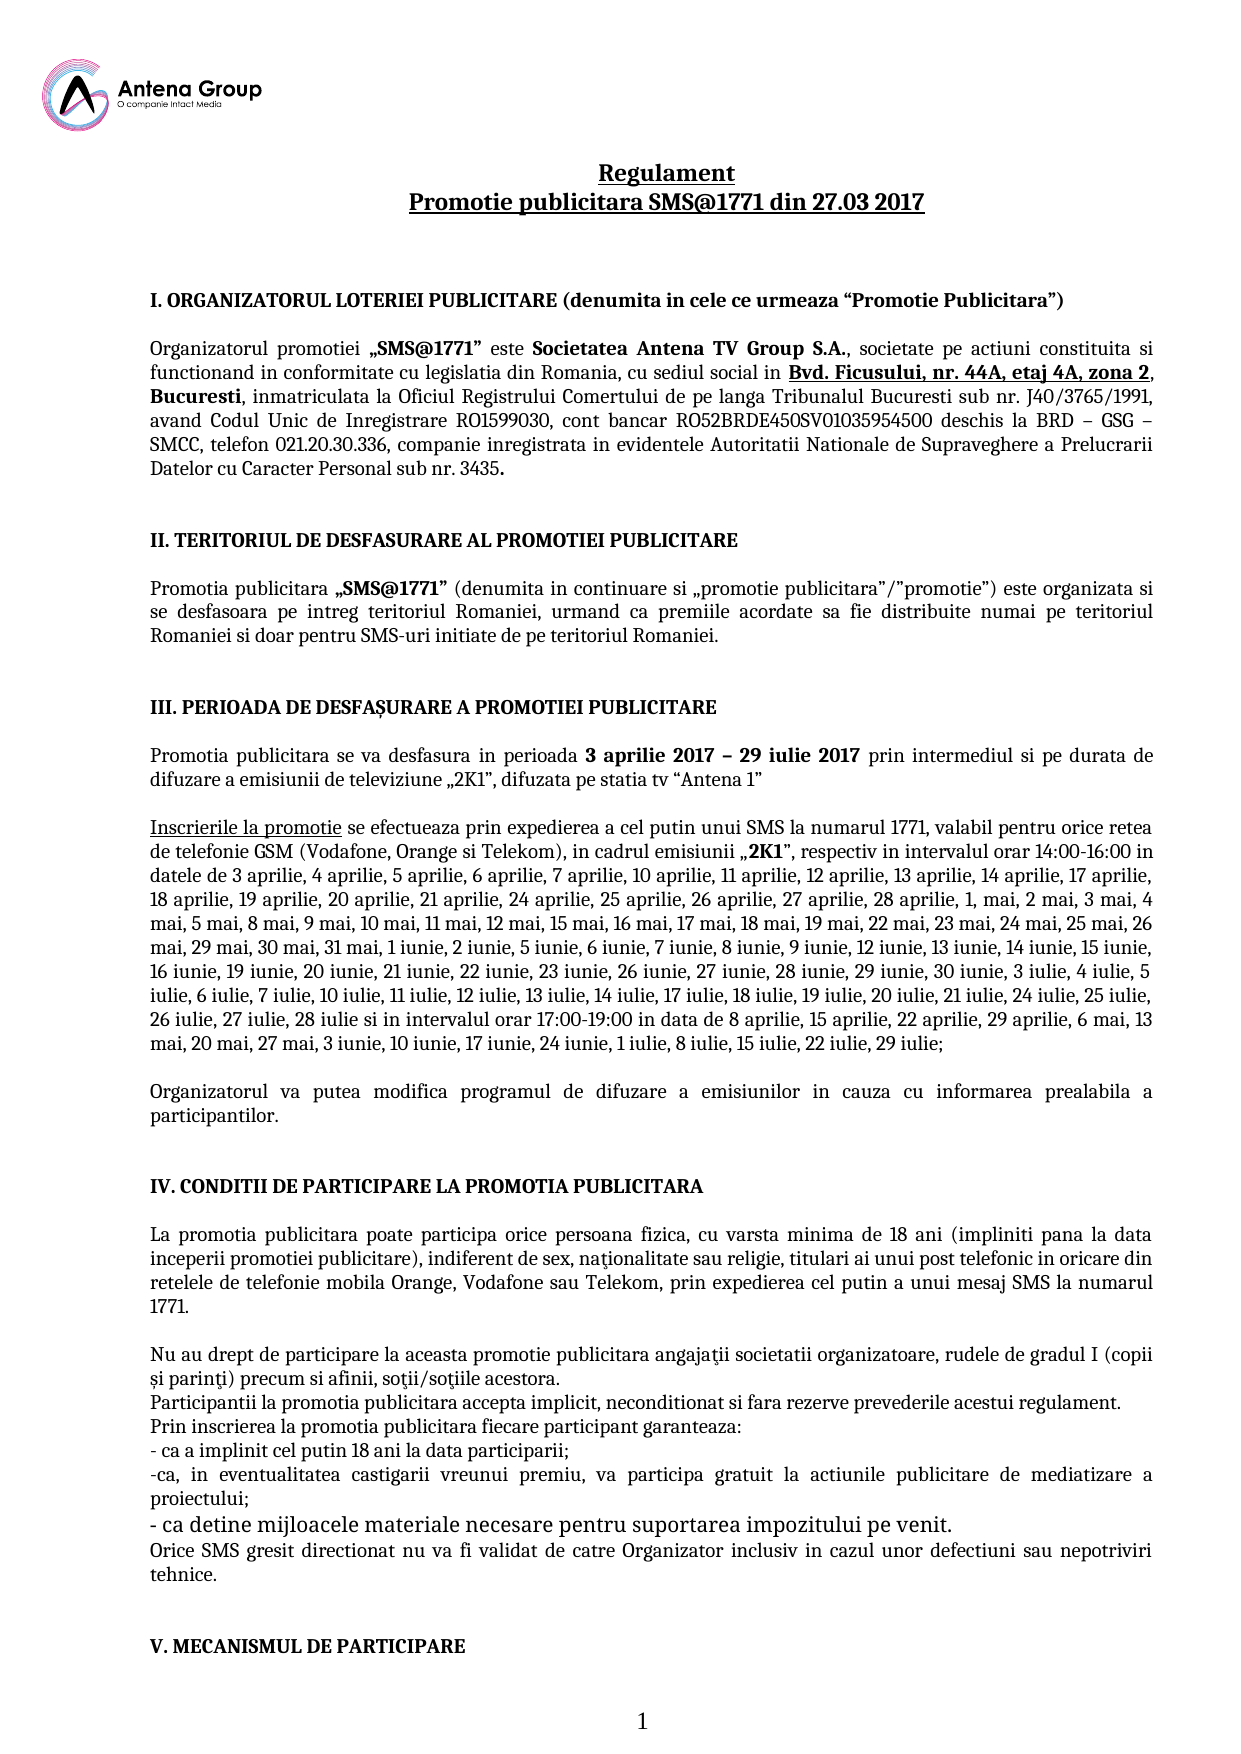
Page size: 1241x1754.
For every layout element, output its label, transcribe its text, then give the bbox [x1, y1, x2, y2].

text V. MECANISMUL DE PARTICIPARE [150, 1635, 1154, 1659]
text Promotie publicitara SMS@1771 din 27.03 2017 [150, 188, 1183, 217]
text III. PERIOADA DE DESFAŞURARE A PROMOTIEI PUBLICITARE [150, 696, 1154, 720]
text IV. CONDITII DE PARTICIPARE LA PROMOTIA PUBLICITARA [150, 1175, 1154, 1199]
text -ca, in eventualitatea castigarii vreunui premiu, va participa gratuit la actiunile publicitare de mediatizare a proiectului; [150, 1463, 1154, 1511]
text II. TERITORIUL DE DESFASURARE AL PROMOTIEI PUBLICITARE [150, 528, 1154, 552]
text Organizatorul va putea modifica programul de difuzare a emisiunilor in cauza cu informarea prealabila a participantilor. [150, 1079, 1154, 1127]
text Prin inscrierea la promotia publicitara fiecare participant garanteaza: [150, 1415, 1154, 1439]
text - ca detine mijloacele materiale necesare pentru suportarea impozitului pe venit. [150, 1511, 1154, 1539]
text Participantii la promotia publicitara accepta implicit, neconditionat si fara rezerve prevederile acestui regulament. [150, 1391, 1154, 1415]
text Regulament [150, 159, 1183, 188]
text Organizatorul promotiei „SMS@1771” este Societatea Antena TV Group S.A., societate pe actiuni constituita si functionand in conformitate cu legislatia din Romania, cu sediul social in Bvd. Ficusului, nr. 44A, etaj 4A, zona 2, Bucuresti, inmatriculata la Oficiul Registrului Comertului de pe langa Tribunalul Bucuresti sub nr. J40/3765/1991, avand Codul Unic de Inregistrare RO1599030, cont bancar RO52BRDE450SV01035954500 deschis la BRD – GSG – SMCC, telefon 021.20.30.336, companie inregistrata in evidentele Autoritatii Nationale de Supraveghere a Prelucrarii Datelor cu Caracter Personal sub nr. 3435. [150, 337, 1154, 480]
text Promotia publicitara „SMS@1771” (denumita in continuare si „promotie publicitara”/”promotie”) este organizata si se desfasoara pe intreg teritoriul Romaniei, urmand ca premiile acordate sa fie distribuite numai pe teritoriul Romaniei si doar pentru SMS-uri initiate de pe teritoriul Romaniei. [150, 576, 1154, 648]
text Inscrierile la promotie se efectueaza prin expedierea a cel putin unui SMS la numarul 1771, valabil pentru orice retea de telefonie GSM (Vodafone, Orange si Telekom), in cadrul emisiunii „2K1”, respectiv in intervalul orar 14:00-16:00 in datele de 3 aprilie, 4 aprilie, 5 aprilie, 6 aprilie, 7 aprilie, 10 aprilie, 11 aprilie, 12 aprilie, 13 aprilie, 14 aprilie, 17 aprilie, 18 aprilie, 19 aprilie, 20 aprilie, 21 aprilie, 24 aprilie, 25 aprilie, 26 aprilie, 27 aprilie, 28 aprilie, 1, mai, 2 mai, 3 mai, 4 mai, 5 mai, 8 mai, 9 mai, 10 mai, 11 mai, 12 mai, 15 mai, 16 mai, 17 mai, 18 mai, 19 mai, 22 mai, 23 mai, 24 mai, 25 mai, 26 mai, 29 mai, 30 mai, 31 mai, 1 iunie, 2 iunie, 5 iunie, 6 iunie, 7 iunie, 8 iunie, 9 iunie, 12 iunie, 13 iunie, 14 iunie, 15 iunie, 16 iunie, 19 iunie, 20 iunie, 21 iunie, 22 iunie, 23 iunie, 26 iunie, 27 iunie, 28 iunie, 29 iunie, 30 iunie, 3 iulie, 4 iulie, 5 iulie, 6 iulie, 7 iulie, 10 iulie, 11 iulie, 12 iulie, 13 iulie, 14 iulie, 17 iulie, 18 iulie, 19 iulie, 20 iulie, 21 iulie, 24 iulie, 25 iulie, 26 iulie, 27 iulie, 28 iulie si in intervalul orar 17:00-19:00 in data de 8 aprilie, 15 aprilie, 22 aprilie, 29 aprilie, 6 mai, 13 mai, 20 mai, 27 mai, 3 iunie, 10 iunie, 17 iunie, 24 iunie, 1 iulie, 8 iulie, 15 iulie, 22 iulie, 29 iulie; [150, 816, 1154, 1055]
text Nu au drept de participare la aceasta promotie publicitara angajaţii societatii organizatoare, rudele de gradul I (copii şi parinţi) precum si afinii, soţii/soţiile acestora. [150, 1343, 1154, 1391]
text Promotia publicitara se va desfasura in perioada 3 aprilie 2017 – 29 iulie 2017 prin intermediul si pe durata de difuzare a emisiunii de televiziune „2K1”, difuzata pe statia tv “Antena 1” [150, 744, 1154, 792]
text - ca a implinit cel putin 18 ani la data participarii; [150, 1439, 1154, 1463]
text Orice SMS gresit directionat nu va fi validat de catre Organizator inclusiv in cazul unor defectiuni sau nepotriviri tehnice. [150, 1539, 1154, 1587]
text I. ORGANIZATORUL LOTERIEI PUBLICITARE (denumita in cele ce urmeaza “Promotie Publicitara”) [150, 289, 1183, 313]
text La promotia publicitara poate participa orice persoana fizica, cu varsta minima de 18 ani (impliniti pana la data inceperii promotiei publicitare), indiferent de sex, naţionalitate sau religie, titulari ai unui post telefonic in oricare din retelele de telefonie mobila Orange, Vodafone sau Telekom, prin expedierea cel putin a unui mesaj SMS la numarul 1771. [150, 1223, 1154, 1319]
